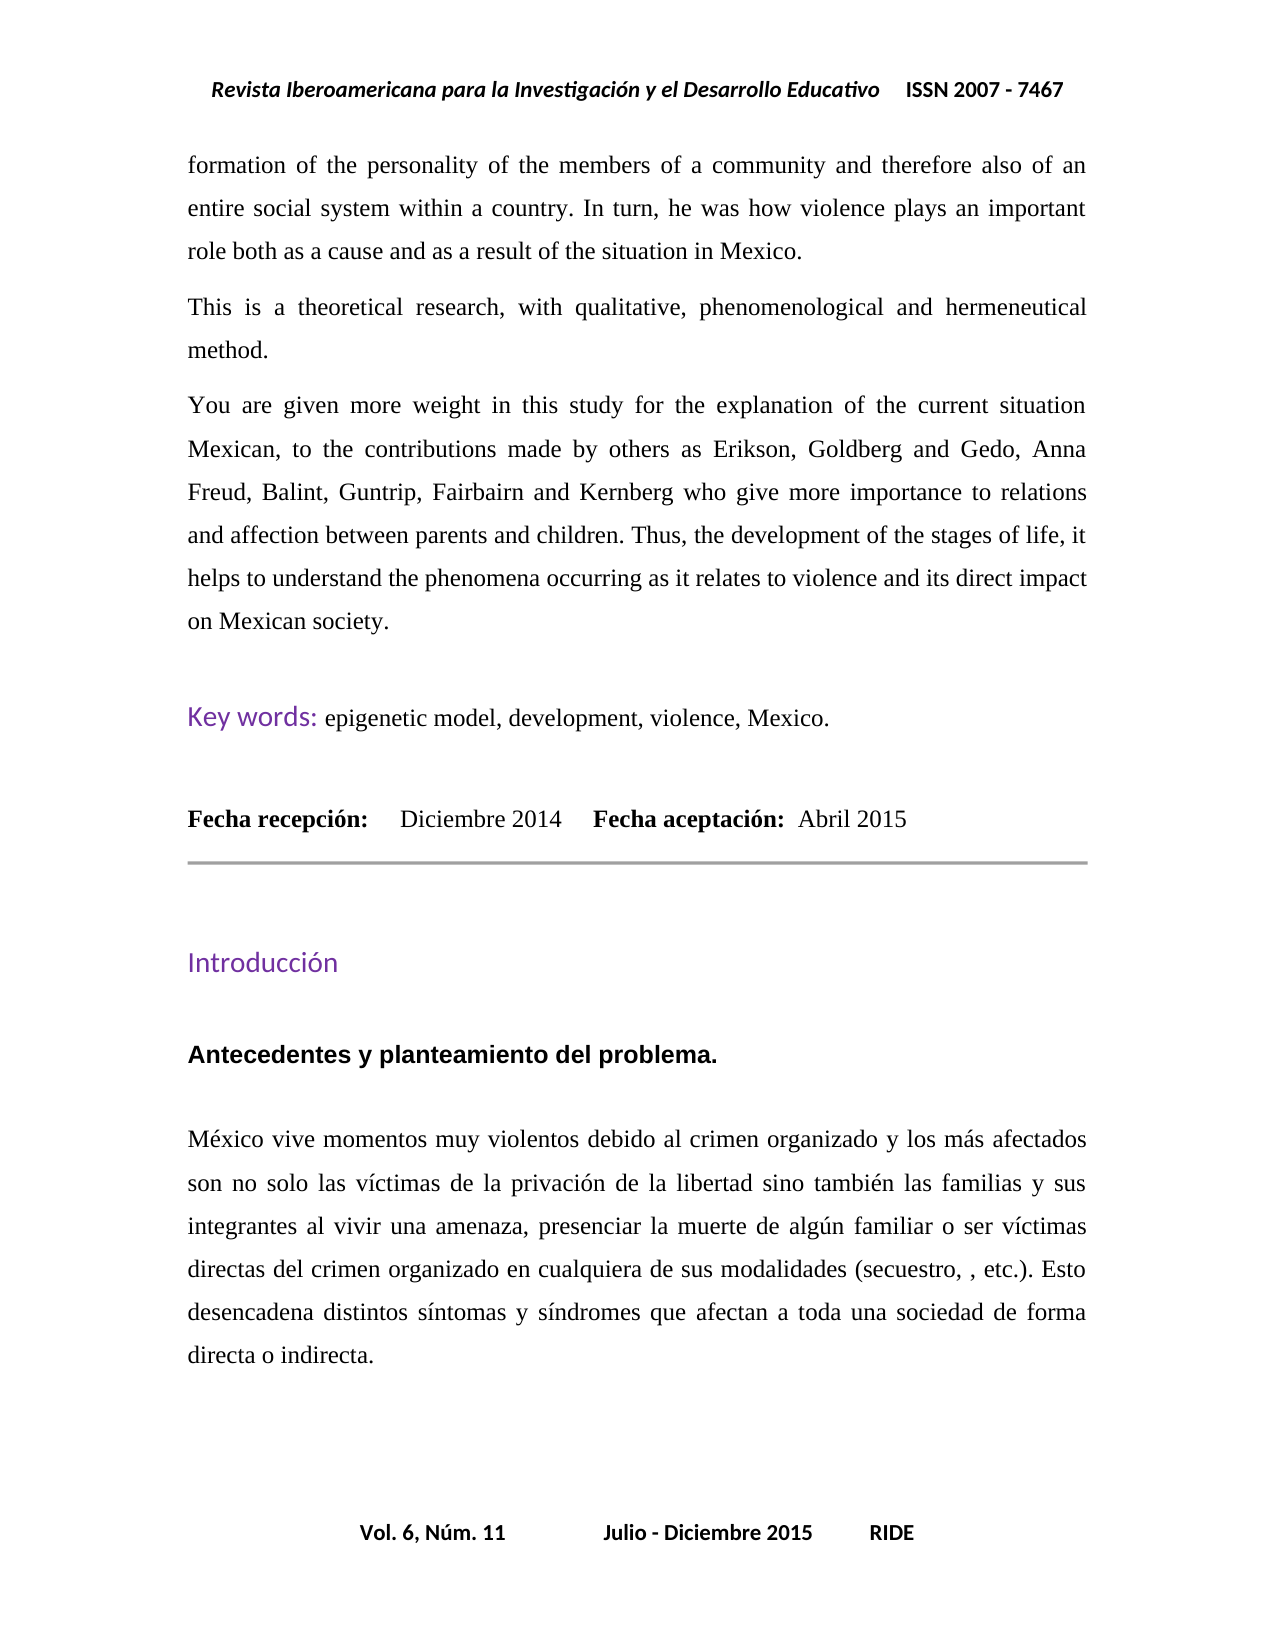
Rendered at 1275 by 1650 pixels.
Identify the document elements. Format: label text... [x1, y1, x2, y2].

text This is a theoretical research, with qualitative, phenomenological and hermeneutical method. [187, 292, 1087, 364]
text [187, 150, 1087, 265]
text Introducción [187, 944, 1087, 979]
text Key words: epigenetic model, development, violence, Mexico. [187, 698, 1087, 734]
text Fecha recepción: Diciembre 2014 Fecha aceptación: Abril 2015 [187, 804, 1087, 833]
text México vive momentos muy violentos debido al crimen organizado y los más afectados son no solo las víctimas de la privación de la libertad sino también las familias y sus integrantes al vivir una amenaza, presenciar la muerte de algún familiar o ser víctimas directas del crimen organizado en cualquiera de sus modalidades (secuestro, , etc.). Esto desencadena distintos síntomas y síndromes que afectan a toda una sociedad de forma directa o indirecta. [187, 1081, 1087, 1369]
text Antecedentes y planteamiento del problema. [187, 1040, 1087, 1069]
text You are given more weight in this study for the explanation of the current situation Mexican, to the contributions made by others as Erikson, Goldberg and Gedo, Anna Freud, Balint, Guntrip, Fairbairn and Kernberg who give more importance to relations and affection between parents and children. Thus, the development of the stages of life, it helps to understand the phenomena occurring as it relates to violence and its direct impact on Mexican society. [187, 391, 1087, 635]
